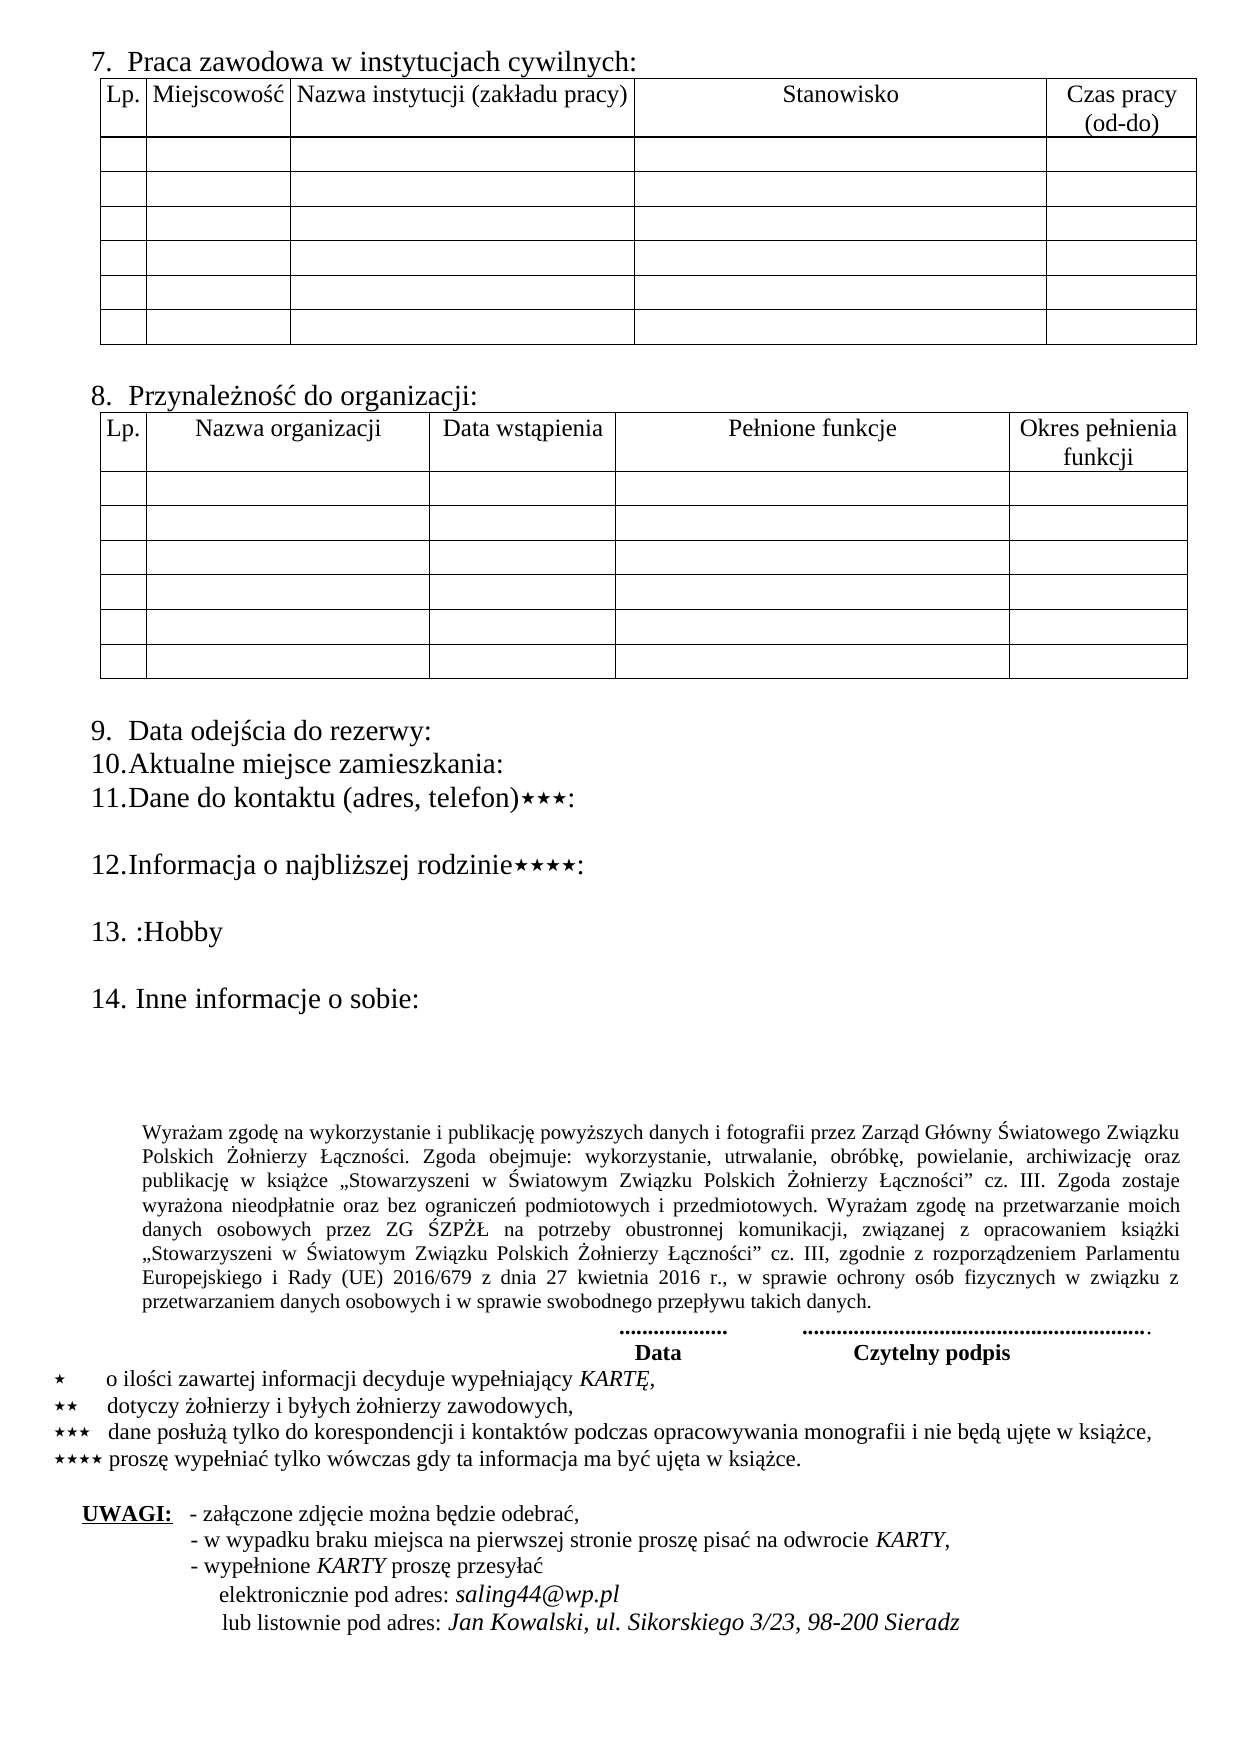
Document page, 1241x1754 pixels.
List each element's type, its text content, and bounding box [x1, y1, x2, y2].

table_cell [1010, 575, 1187, 609]
table_cell [1047, 276, 1196, 309]
table_cell [616, 645, 1009, 678]
table_cell [147, 241, 290, 275]
list Inne informacje o sobie: [91, 981, 1181, 1014]
table_cell [635, 241, 1046, 275]
table_cell [291, 207, 634, 240]
table_cell [1010, 472, 1187, 505]
table_header Lp. [101, 79, 146, 136]
table_cell [616, 541, 1009, 574]
table_cell [147, 575, 429, 609]
table_header Data wstąpienia [430, 413, 615, 471]
text - wypełnione KARTY proszę przesyłać [53, 1552, 1181, 1579]
table_header Okres pełnienia funkcji [1010, 413, 1187, 471]
table_cell [1010, 610, 1187, 643]
table_header Stanowisko [635, 79, 1046, 136]
table_cell [101, 645, 146, 678]
table_cell [616, 575, 1009, 609]
table_cell [1010, 506, 1187, 540]
table_cell [291, 310, 634, 344]
table_header Czas pracy (od-do) [1047, 79, 1196, 136]
table_cell [1047, 138, 1196, 171]
table_header Nazwa instytucji (zakładu pracy) [291, 79, 634, 136]
table_cell [635, 172, 1046, 206]
table_cell [101, 138, 146, 171]
list Dane do kontaktu (adres, telefon)٭٭٭: [91, 780, 1181, 813]
table_cell [635, 310, 1046, 344]
table_cell [101, 172, 146, 206]
table_cell [291, 241, 634, 275]
list Data odejścia do rezerwy: [91, 713, 1181, 746]
text ٭٭ dotyczy żołnierzy i byłych żołnierzy zawodowych, [53, 1392, 1181, 1418]
table_cell [430, 541, 615, 574]
text ................... ............................................................. [53, 1313, 1181, 1339]
table_cell [147, 207, 290, 240]
table_cell [1047, 310, 1196, 344]
text 7. Praca zawodowa w instytucjach cywilnych: [91, 44, 1181, 78]
table_cell [147, 172, 290, 206]
table_cell [147, 138, 290, 171]
table_cell [616, 610, 1009, 643]
text ٭٭٭٭ proszę wypełniać tylko wówczas gdy ta informacja ma być ujęta w książce. [53, 1444, 1181, 1471]
table_cell [101, 276, 146, 309]
table_header Nazwa organizacji [147, 413, 429, 471]
table_cell [147, 610, 429, 643]
table_cell [101, 207, 146, 240]
text - w wypadku braku miejsca na pierwszej stronie proszę pisać na odwrocie KARTY, [53, 1526, 1181, 1552]
table_cell [430, 472, 615, 505]
table_cell [101, 472, 146, 505]
table_cell [430, 506, 615, 540]
table_cell [147, 310, 290, 344]
list Przynależność do organizacji: [91, 378, 1181, 412]
table_cell [635, 138, 1046, 171]
table_cell [635, 207, 1046, 240]
table_header Miejscowość [147, 79, 290, 136]
table_cell [616, 506, 1009, 540]
table_cell [1047, 207, 1196, 240]
table_cell [147, 541, 429, 574]
text Wyrażam zgodę na wykorzystanie i publikację powyższych danych i fotografii przez Zarząd Główny Światowego Związku Polskich Żołnierzy Łączności. Zgoda obejmuje: wykorzystanie, utrwalanie, obróbkę, powielanie, archiwizację oraz publikację w książce „Stowarzyszeni w Światowym Związku Polskich Żołnierzy Łączności” cz. III. Zgoda zostaje wyrażona nieodpłatnie oraz bez ograniczeń podmiotowych i przedmiotowych. Wyrażam zgodę na przetwarzanie moich danych osobowych przez ZG ŚZPŻŁ na potrzeby obustronnej komunikacji, związanej z opracowaniem książki „Stowarzyszeni w Światowym Związku Polskich Żołnierzy Łączności” cz. III, zgodnie z rozporządzeniem Parlamentu Europejskiego i Rady (UE) 2016/679 z dnia 27 kwietnia 2016 r., w sprawie ochrony osób fizycznych w związku z przetwarzaniem danych osobowych i w sprawie swobodnego przepływu takich danych. [142, 1120, 1181, 1313]
table_cell [616, 472, 1009, 505]
table_cell [101, 310, 146, 344]
table_cell [430, 610, 615, 643]
table_cell [430, 645, 615, 678]
table_cell [1010, 541, 1187, 574]
table_cell [1047, 241, 1196, 275]
text lub listownie pod adres: Jan Kowalski, ul. Sikorskiego 3/23, 98-200 Sieradz [53, 1607, 1181, 1636]
text elektronicznie pod adres: saling44@wp.pl [53, 1579, 1181, 1607]
list Aktualne miejsce zamieszkania: [91, 746, 1181, 780]
list Informacja o najbliższej rodzinie٭٭٭٭: [91, 847, 1181, 880]
table_cell [101, 575, 146, 609]
table_cell [430, 575, 615, 609]
list :Hobby [91, 914, 1181, 947]
table_cell [147, 276, 290, 309]
table_cell [291, 138, 634, 171]
table_cell [101, 506, 146, 540]
table_cell [147, 506, 429, 540]
table_cell [101, 610, 146, 643]
table_cell [635, 276, 1046, 309]
table_cell [1010, 645, 1187, 678]
table_cell [1047, 172, 1196, 206]
table_cell [101, 541, 146, 574]
table_cell [147, 645, 429, 678]
table_header Pełnione funkcje [616, 413, 1009, 471]
table_cell [147, 472, 429, 505]
text UWAGI: - załączone zdjęcie można będzie odebrać, [53, 1500, 1181, 1526]
table_cell [101, 241, 146, 275]
text ٭ o ilości zawartej informacji decyduje wypełniający KARTĘ, [53, 1366, 1181, 1392]
table_cell [291, 276, 634, 309]
table_header Lp. [101, 413, 146, 471]
table_cell [291, 172, 634, 206]
text ٭٭٭ dane posłużą tylko do korespondencji i kontaktów podczas opracowywania monografii i nie będą ujęte w książce, [53, 1418, 1181, 1444]
text Data Czytelny podpis [53, 1339, 1181, 1366]
